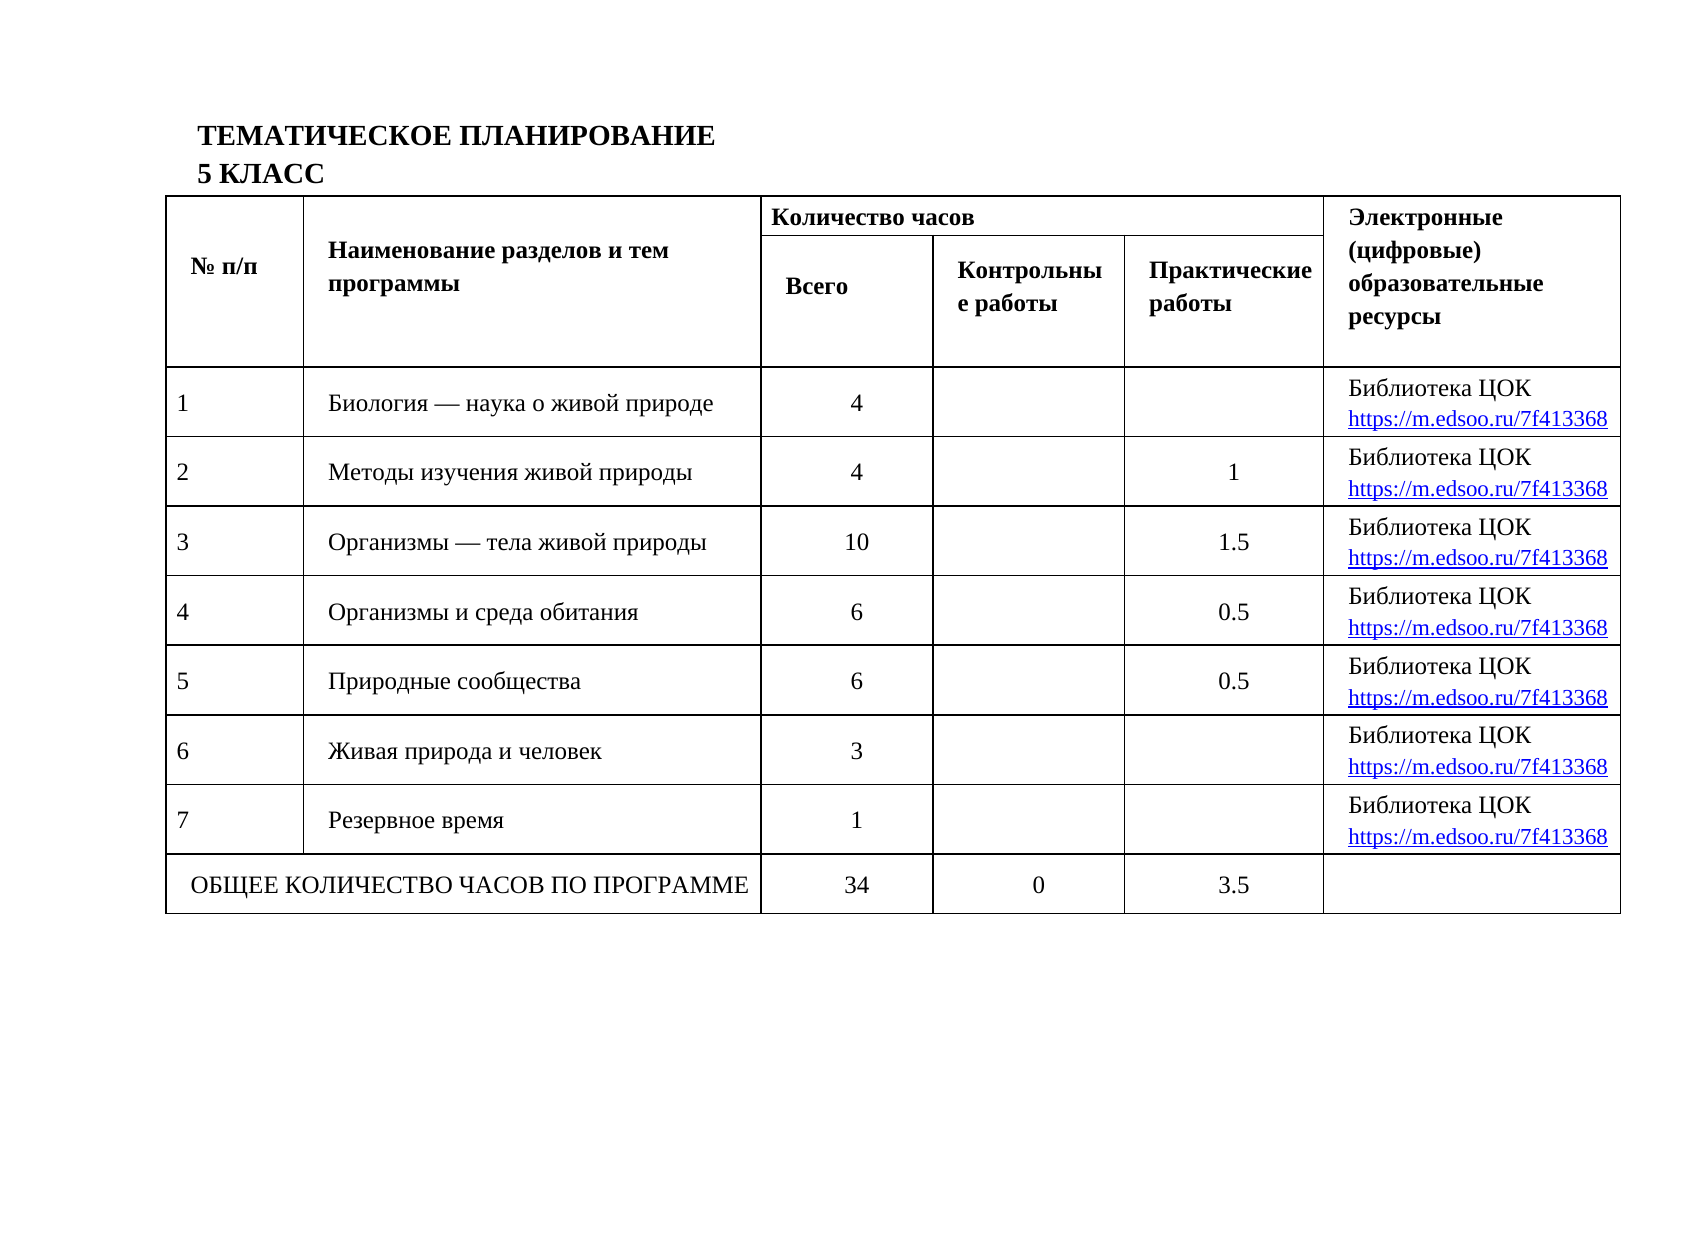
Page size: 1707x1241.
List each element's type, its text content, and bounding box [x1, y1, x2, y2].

table_cell Библиотека ЦОК https://m.edsoo.ru/7f413368 [1324, 368, 1620, 436]
table_cell 4 [762, 368, 932, 436]
table_cell Всего [762, 236, 932, 366]
table_cell Контрольные работы [934, 236, 1124, 366]
table_cell Библиотека ЦОК https://m.edsoo.ru/7f413368 [1324, 576, 1620, 644]
table_cell Биология — наука о живой природе [304, 368, 760, 436]
table_cell Библиотека ЦОК https://m.edsoo.ru/7f413368 [1324, 437, 1620, 505]
table_cell 7 [167, 785, 303, 853]
table_cell 0 [934, 855, 1124, 912]
table_cell 5 [167, 646, 303, 714]
table_cell [934, 576, 1124, 644]
text 5 КЛАСС [190, 157, 1618, 190]
table_cell 0.5 [1125, 646, 1323, 714]
table_cell Библиотека ЦОК https://m.edsoo.ru/7f413368 [1324, 507, 1620, 575]
table_cell 1 [167, 368, 303, 436]
table_cell [1324, 855, 1620, 912]
table_cell [934, 646, 1124, 714]
table_header Электронные (цифровые) образовательные ресурсы [1324, 197, 1620, 366]
table_cell 3 [762, 716, 932, 783]
table_cell [934, 785, 1124, 853]
table_cell 6 [167, 716, 303, 783]
table_cell ОБЩЕЕ КОЛИЧЕСТВО ЧАСОВ ПО ПРОГРАММЕ [167, 855, 760, 912]
table_cell Организмы — тела живой природы [304, 507, 760, 575]
table_cell [934, 368, 1124, 436]
table_cell 6 [762, 576, 932, 644]
table_cell [934, 716, 1124, 783]
table_cell 3 [167, 507, 303, 575]
table_cell Организмы и среда обитания [304, 576, 760, 644]
table_cell Методы изучения живой природы [304, 437, 760, 505]
table_cell 3.5 [1125, 855, 1323, 912]
text ТЕМАТИЧЕСКОЕ ПЛАНИРОВАНИЕ [190, 118, 1618, 152]
table_cell Живая природа и человек [304, 716, 760, 783]
table_header № п/п [167, 197, 303, 366]
table_cell Библиотека ЦОК https://m.edsoo.ru/7f413368 [1324, 716, 1620, 783]
table_cell [1125, 716, 1323, 783]
table_cell 2 [167, 437, 303, 505]
table_cell [934, 507, 1124, 575]
table_cell 1 [762, 785, 932, 853]
table_cell 6 [762, 646, 932, 714]
table_header Количество часов [762, 197, 1323, 234]
table_header Наименование разделов и тем программы [304, 197, 760, 366]
table_cell Природные сообщества [304, 646, 760, 714]
table_cell 4 [167, 576, 303, 644]
table_cell Резервное время [304, 785, 760, 853]
table_cell 1 [1125, 437, 1323, 505]
table_cell Практические работы [1125, 236, 1323, 366]
table_cell Библиотека ЦОК https://m.edsoo.ru/7f413368 [1324, 785, 1620, 853]
table_cell 34 [762, 855, 932, 912]
table_cell [1125, 785, 1323, 853]
table_cell 0.5 [1125, 576, 1323, 644]
table_cell 10 [762, 507, 932, 575]
table_cell 1.5 [1125, 507, 1323, 575]
table_cell [934, 437, 1124, 505]
table_cell Библиотека ЦОК https://m.edsoo.ru/7f413368 [1324, 646, 1620, 714]
table_cell 4 [762, 437, 932, 505]
table_cell [1125, 368, 1323, 436]
